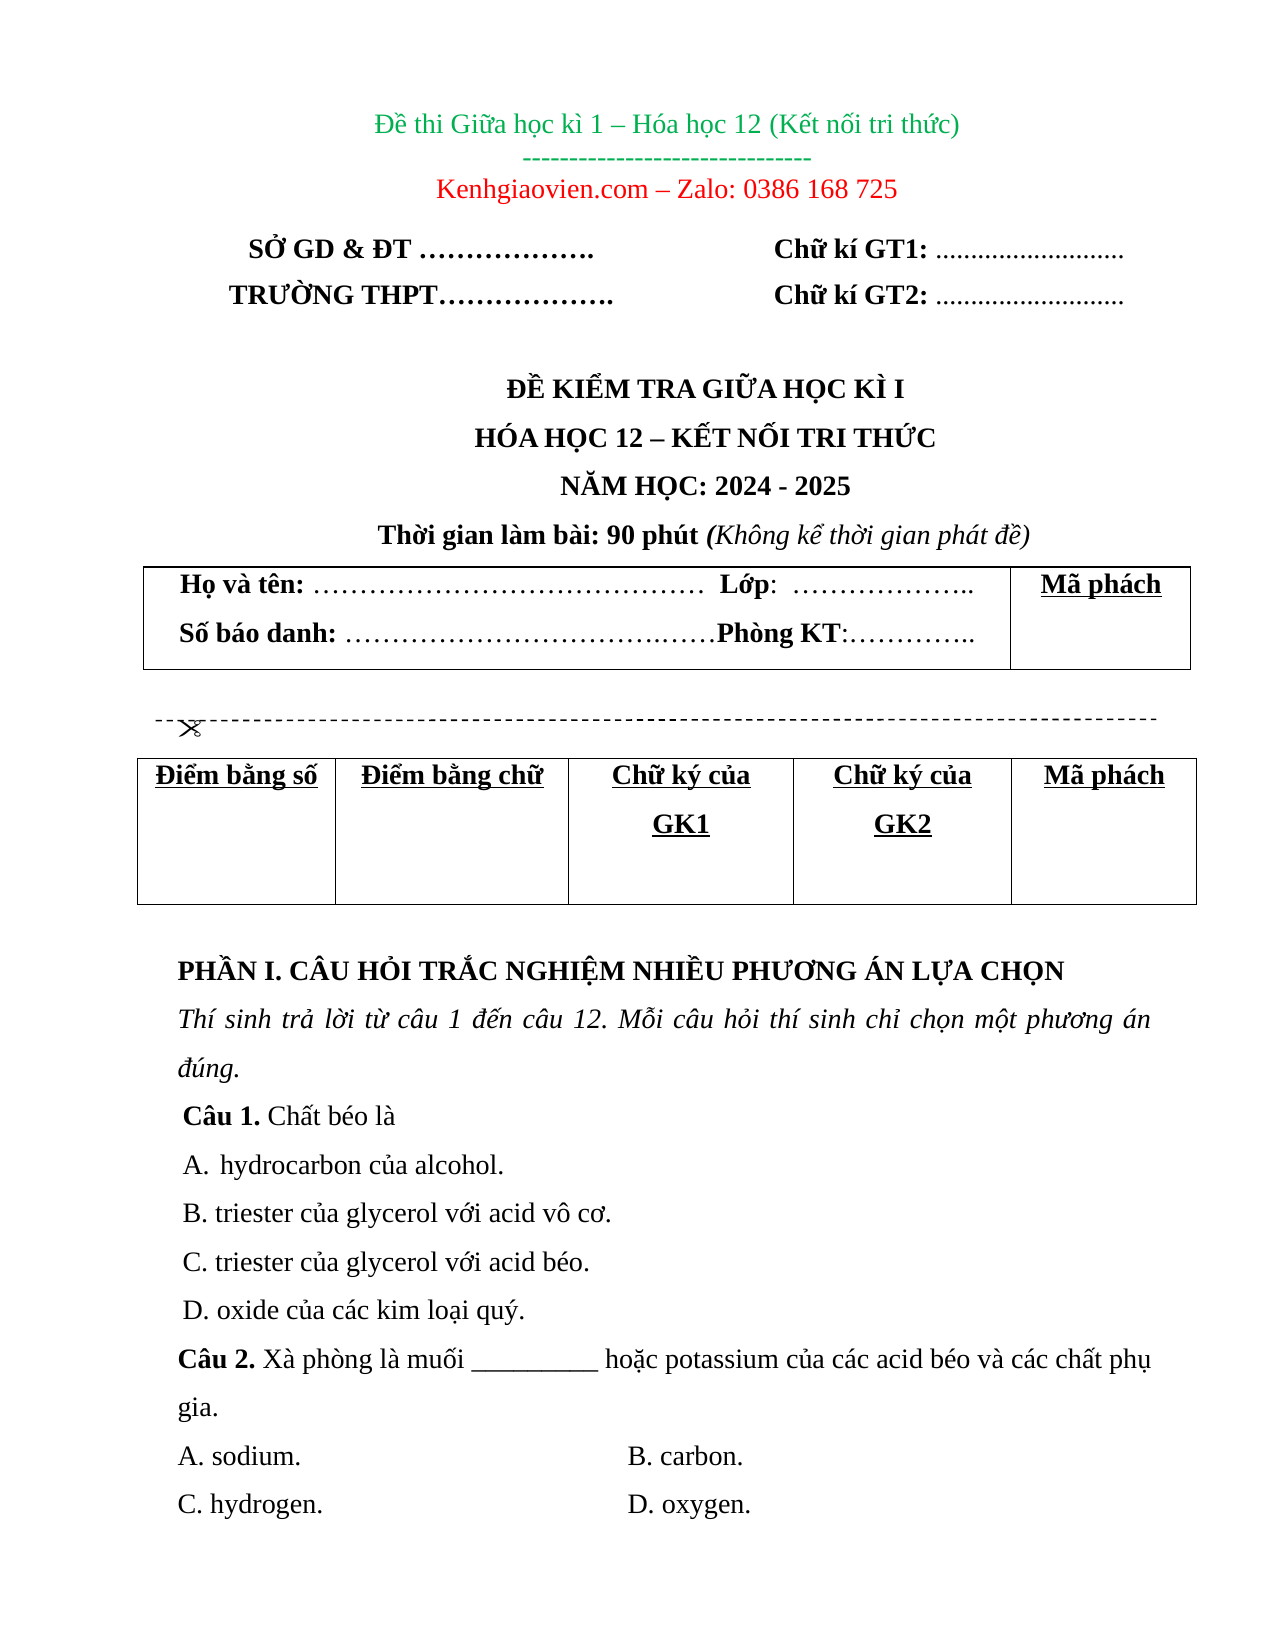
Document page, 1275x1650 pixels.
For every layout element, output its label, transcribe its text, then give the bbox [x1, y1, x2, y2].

text B. triester của glycerol với acid vô cơ. [182, 1196, 1152, 1229]
table_header Mã phách [1011, 568, 1190, 669]
table_cell Chữ kí GT2: ........................... [665, 278, 1157, 324]
list hydrocarbon của alcohol. [182, 1148, 1152, 1180]
table_header Điểm bằng số [138, 759, 335, 904]
text ĐỀ KIỂM TRA GIỮA HỌC KÌ I [254, 372, 1157, 404]
table_header Họ và tên: …………………………………… Lớp: ……………….. Số báo danh: …………………………….……Phòng KT:………….. [144, 568, 1010, 669]
text C. triester của glycerol với acid béo. [182, 1245, 1152, 1277]
text Thời gian làm bài: 90 phút (Không kể thời gian phát đề) [254, 518, 1157, 550]
text PHẦN I. CÂU HỎI TRẮC NGHIỆM NHIỀU PHƯƠNG ÁN LỰA CHỌN [177, 954, 1157, 986]
table_header SỞ GD & ĐT ………………. [177, 233, 665, 278]
text Thí sinh trả lời từ câu 1 đến câu 12. Mỗi câu hỏi thí sinh chỉ chọn một phương án đúng. [177, 1002, 1157, 1083]
text Câu 1. Chất béo là [182, 1099, 1152, 1132]
table_header Chữ ký của GK1 [569, 759, 793, 904]
text Câu 2. Xà phòng là muối _________ hoặc potassium của các acid béo và các chất phụ gia. [177, 1342, 1157, 1423]
text HÓA HỌC 12 – KẾT NỐI TRI THỨC [254, 421, 1157, 453]
text A. sodium. B. carbon. [177, 1439, 1157, 1471]
table_header Chữ kí GT1: ........................... [665, 233, 1157, 278]
table_header Điểm bằng chữ [336, 759, 568, 904]
table_header Mã phách [1012, 759, 1196, 904]
table_cell TRƯỜNG THPT………………. [177, 278, 665, 324]
text C. hydrogen. D. oxygen. [177, 1488, 1157, 1520]
table_header Chữ ký của GK2 [794, 759, 1011, 904]
text D. oxide của các kim loại quý. [182, 1293, 1152, 1326]
text NĂM HỌC: 2024 - 2025 [254, 469, 1157, 502]
